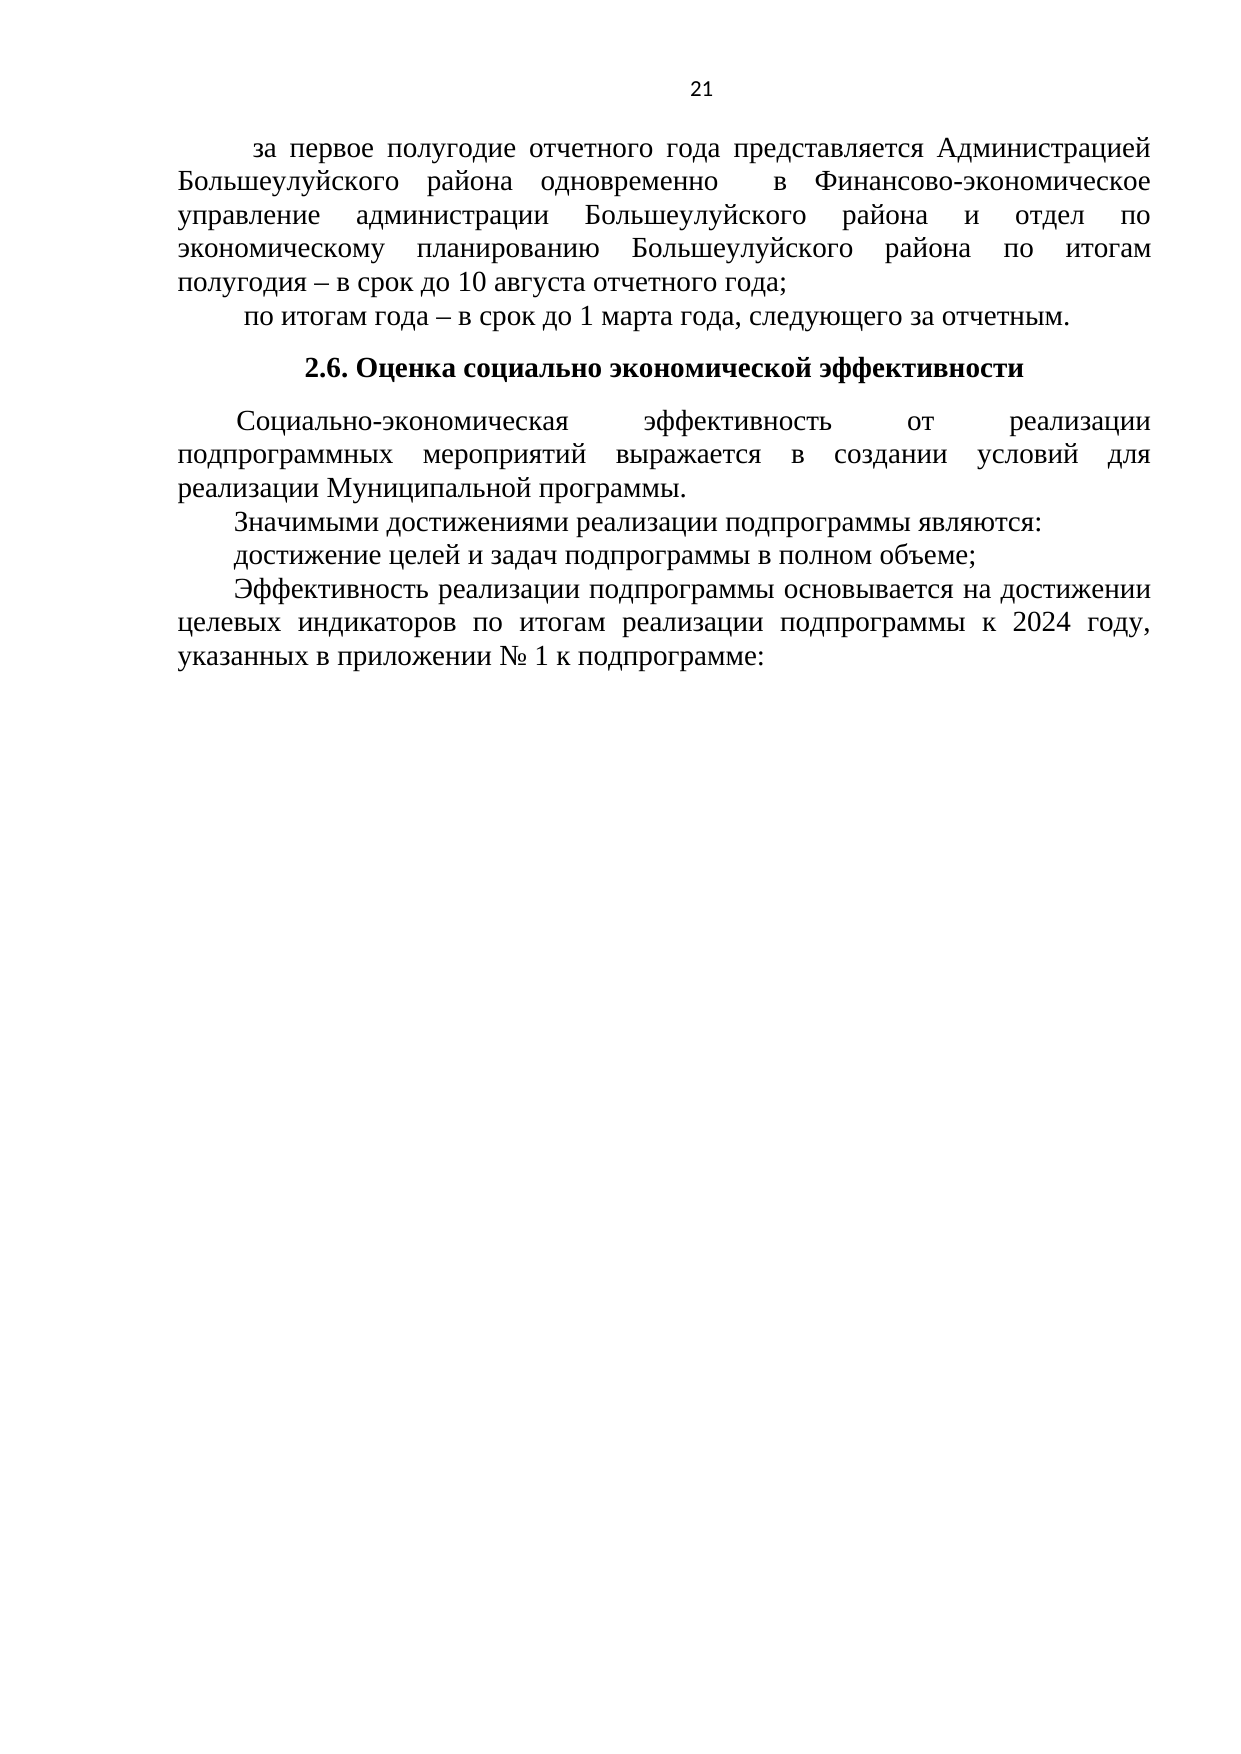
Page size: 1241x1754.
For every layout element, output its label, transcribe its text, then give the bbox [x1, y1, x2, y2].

text Эффективность реализации подпрограммы основывается на достижении целевых индикаторов по итогам реализации подпрограммы к 2024 году, указанных в приложении № 1 к подпрограмме: [177, 571, 1152, 671]
text по итогам года – в срок до 1 марта года, следующего за отчетным. [177, 298, 1152, 331]
text Социально-экономическая эффективность от реализации подпрограммных мероприятий выражается в создании условий для реализации Муниципальной программы. [177, 403, 1152, 504]
text Значимыми достижениями реализации подпрограммы являются: [177, 504, 1152, 537]
list 2.6. Оценка социально экономической эффективности [177, 350, 1152, 384]
text за первое полугодие отчетного года представляется Администрацией Большеулуйского района одновременно в Финансово-экономическое управление администрации Большеулуйского района и отдел по экономическому планированию Большеулуйского района по итогам полугодия – в срок до 10 августа отчетного года; [177, 130, 1152, 298]
text достижение целей и задач подпрограммы в полном объеме; [177, 537, 1152, 571]
